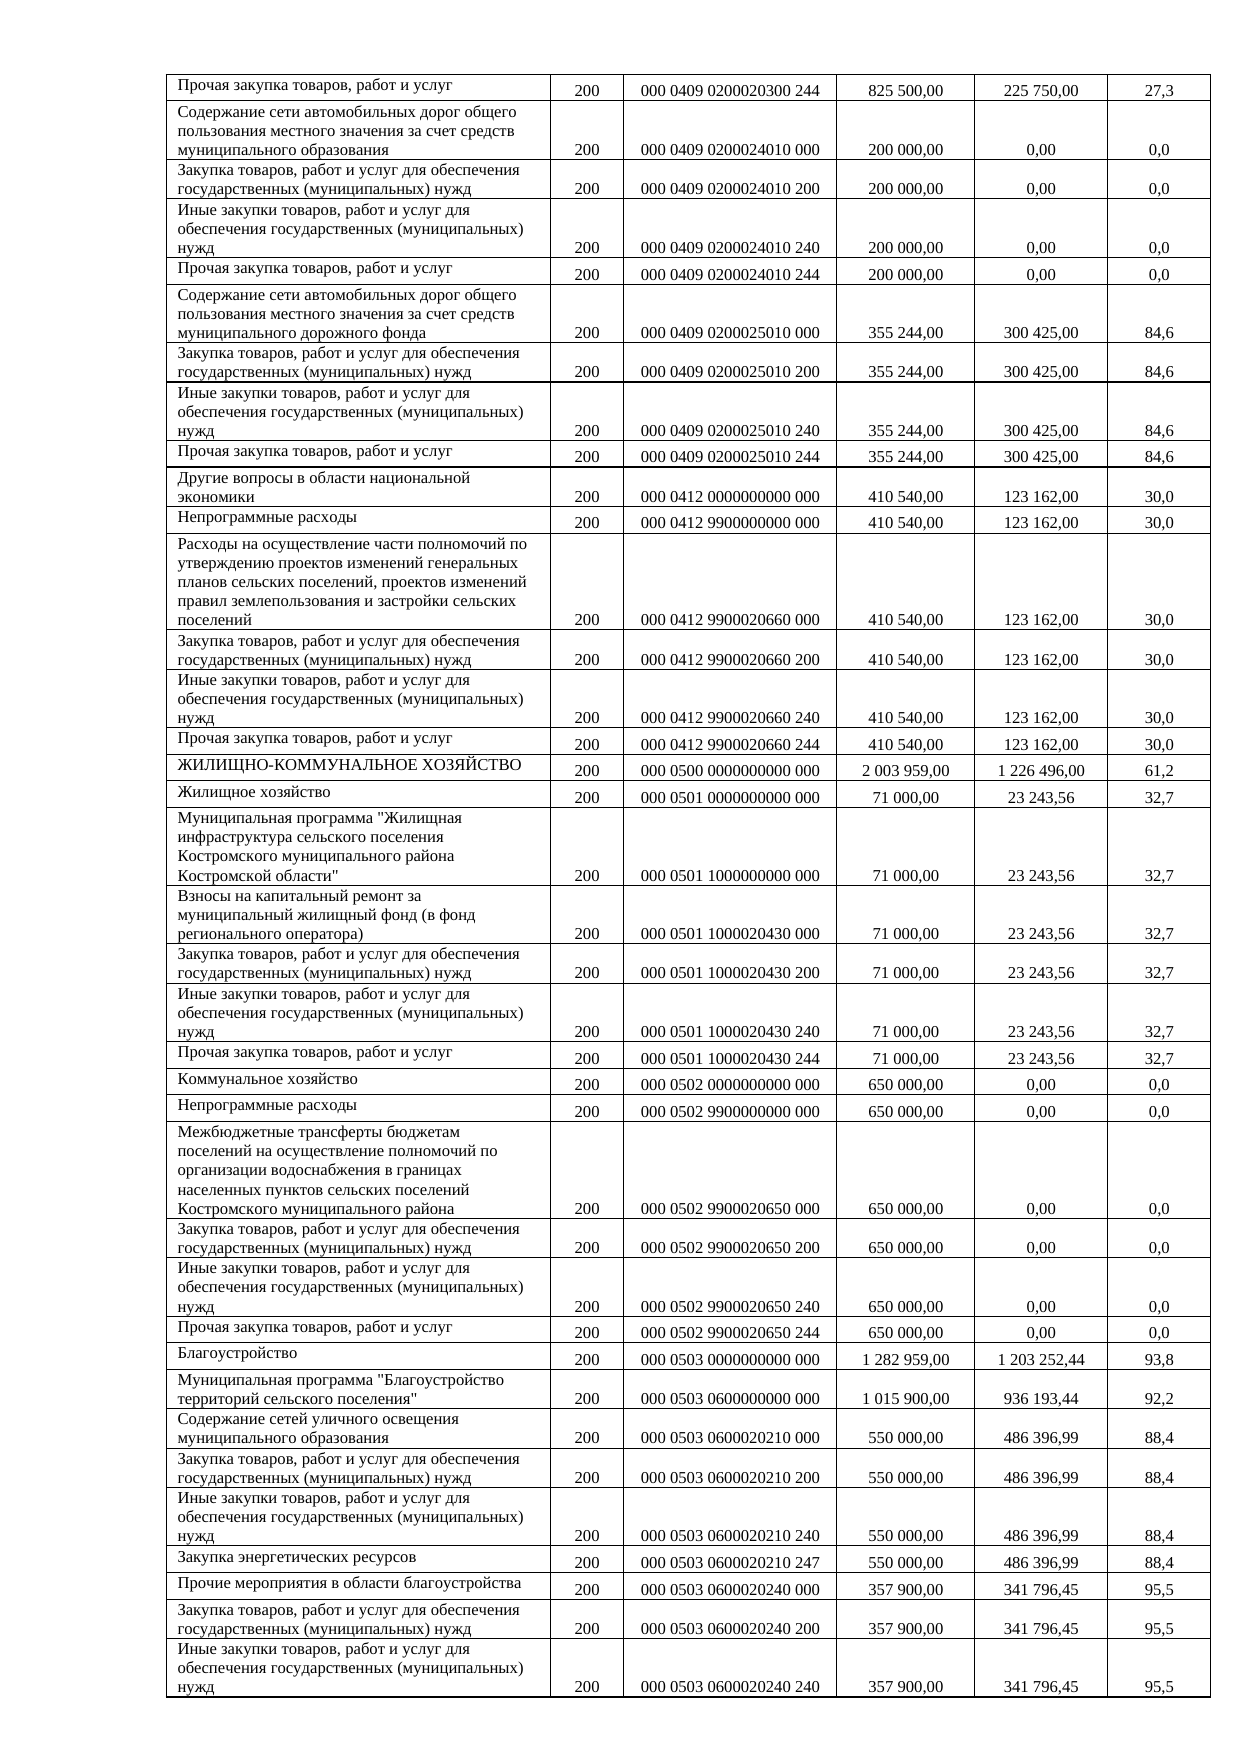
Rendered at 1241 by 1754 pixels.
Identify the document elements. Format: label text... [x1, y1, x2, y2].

table_cell 0,00 [975, 1219, 1107, 1257]
table_cell 000 0503 0000000000 000 [624, 1343, 836, 1369]
table_cell 000 0503 0600020210 200 [624, 1449, 836, 1487]
table_cell 23 243,56 [975, 781, 1107, 807]
table_cell 92,2 [1108, 1370, 1210, 1408]
table_cell Содержание сетей уличного освещения муниципального образования [167, 1409, 550, 1447]
table_cell ЖИЛИЩНО-КОММУНАЛЬНОЕ ХОЗЯЙСТВО [167, 755, 550, 780]
table_cell Прочая закупка товаров, работ и услуг [167, 441, 550, 466]
table_cell 88,4 [1108, 1409, 1210, 1447]
table_cell 200 [551, 534, 623, 629]
table_cell 23 243,56 [975, 944, 1107, 982]
table_cell 650 000,00 [837, 1069, 974, 1094]
table_cell Межбюджетные трансферты бюджетам поселений на осуществление полномочий по организации водоснабжения в границах населенных пунктов сельских поселений Костромского муниципального района [167, 1122, 550, 1218]
table_cell 32,7 [1108, 886, 1210, 943]
table_cell 71 000,00 [837, 886, 974, 943]
table_cell Взносы на капитальный ремонт за муниципальный жилищный фонд (в фонд регионального оператора) [167, 886, 550, 943]
table_cell 71 000,00 [837, 781, 974, 807]
table_cell 000 0503 0600020210 240 [624, 1488, 836, 1545]
table_cell 0,0 [1108, 1317, 1210, 1342]
table_cell 0,00 [975, 1095, 1107, 1121]
table_cell 200 [551, 755, 623, 780]
table_cell 0,00 [975, 160, 1107, 198]
table_cell 341 796,45 [975, 1573, 1107, 1598]
table_cell 200 [551, 1409, 623, 1447]
table_cell Иные закупки товаров, работ и услуг для обеспечения государственных (муниципальных) нужд [167, 383, 550, 440]
table_cell 650 000,00 [837, 1122, 974, 1218]
table_cell 410 540,00 [837, 507, 974, 532]
table_cell 000 0502 0000000000 000 [624, 1069, 836, 1094]
table_cell Иные закупки товаров, работ и услуг для обеспечения государственных (муниципальных) нужд [167, 1488, 550, 1545]
table_cell 200 [551, 160, 623, 198]
table_cell 200 000,00 [837, 258, 974, 283]
table_cell 200 [551, 507, 623, 532]
table_cell 486 396,99 [975, 1409, 1107, 1447]
table_cell 486 396,99 [975, 1488, 1107, 1545]
table_cell 410 540,00 [837, 728, 974, 754]
table_cell 355 244,00 [837, 285, 974, 342]
table_cell Жилищное хозяйство [167, 781, 550, 807]
table_cell 300 425,00 [975, 441, 1107, 466]
table_cell 23 243,56 [975, 1042, 1107, 1068]
table_cell 410 540,00 [837, 630, 974, 669]
table_cell 000 0409 0200020300 244 [624, 75, 836, 100]
table_cell 410 540,00 [837, 468, 974, 506]
table_cell 300 425,00 [975, 383, 1107, 440]
table_cell 550 000,00 [837, 1449, 974, 1487]
table_cell 0,00 [975, 1258, 1107, 1316]
table_cell 84,6 [1108, 441, 1210, 466]
table_cell 30,0 [1108, 728, 1210, 754]
table_cell Закупка энергетических ресурсов [167, 1546, 550, 1572]
table_cell 0,0 [1108, 1095, 1210, 1121]
table_cell 71 000,00 [837, 944, 974, 982]
table_cell 650 000,00 [837, 1258, 974, 1316]
table_cell 000 0503 0600020240 200 [624, 1600, 836, 1638]
table_cell 000 0503 0600020240 240 [624, 1639, 836, 1696]
table_cell 32,7 [1108, 781, 1210, 807]
table_cell 000 0502 9900020650 240 [624, 1258, 836, 1316]
table_cell 200 [551, 1449, 623, 1487]
table_cell 355 244,00 [837, 343, 974, 381]
table_cell Прочая закупка товаров, работ и услуг [167, 1317, 550, 1342]
table_cell 23 243,56 [975, 984, 1107, 1041]
table_cell 300 425,00 [975, 285, 1107, 342]
table_cell 000 0412 0000000000 000 [624, 468, 836, 506]
table_cell 410 540,00 [837, 534, 974, 629]
table_cell Прочая закупка товаров, работ и услуг [167, 728, 550, 754]
table_cell 123 162,00 [975, 468, 1107, 506]
table_cell 486 396,99 [975, 1449, 1107, 1487]
table_cell 71 000,00 [837, 1042, 974, 1068]
table_cell 000 0501 1000020430 200 [624, 944, 836, 982]
table_cell 000 0412 9900020660 200 [624, 630, 836, 669]
table_cell 000 0503 0600020210 247 [624, 1546, 836, 1572]
table_cell 84,6 [1108, 383, 1210, 440]
table_cell 200 [551, 1600, 623, 1638]
table_cell 123 162,00 [975, 507, 1107, 532]
table_cell 95,5 [1108, 1639, 1210, 1696]
table_cell Иные закупки товаров, работ и услуг для обеспечения государственных (муниципальных) нужд [167, 199, 550, 257]
table_cell 000 0501 1000000000 000 [624, 808, 836, 884]
table_cell Закупка товаров, работ и услуг для обеспечения государственных (муниципальных) нужд [167, 343, 550, 381]
table_cell 225 750,00 [975, 75, 1107, 100]
table_cell 357 900,00 [837, 1600, 974, 1638]
table_cell Благоустройство [167, 1343, 550, 1369]
table_cell Прочая закупка товаров, работ и услуг [167, 75, 550, 100]
table_cell 88,4 [1108, 1546, 1210, 1572]
table_cell 0,0 [1108, 1219, 1210, 1257]
table_cell 200 [551, 285, 623, 342]
table_cell Другие вопросы в области национальной экономики [167, 468, 550, 506]
table_cell 200 [551, 468, 623, 506]
table_cell 23 243,56 [975, 808, 1107, 884]
table_cell 200 [551, 728, 623, 754]
table_cell 0,00 [975, 258, 1107, 283]
table_cell Прочая закупка товаров, работ и услуг [167, 258, 550, 283]
table_cell 650 000,00 [837, 1095, 974, 1121]
table_cell Муниципальная программа "Жилищная инфраструктура сельского поселения Костромского муниципального района Костромской области" [167, 808, 550, 884]
table_cell 000 0503 0600020210 000 [624, 1409, 836, 1447]
table_cell 0,00 [975, 1317, 1107, 1342]
table_cell 550 000,00 [837, 1488, 974, 1545]
table_cell 200 [551, 670, 623, 727]
table_cell 0,00 [975, 1069, 1107, 1094]
table_cell 200 [551, 1343, 623, 1369]
table_cell 32,7 [1108, 808, 1210, 884]
table_cell 200 [551, 258, 623, 283]
table_cell 200 [551, 1219, 623, 1257]
table_cell 0,00 [975, 101, 1107, 159]
table_cell 200 [551, 1639, 623, 1696]
table_cell 71 000,00 [837, 808, 974, 884]
table_cell Расходы на осуществление части полномочий по утверждению проектов изменений генеральных планов сельских поселений, проектов изменений правил землепользования и застройки сельских поселений [167, 534, 550, 629]
table_cell 0,0 [1108, 101, 1210, 159]
table_cell 84,6 [1108, 343, 1210, 381]
table_cell 0,00 [975, 199, 1107, 257]
table_cell 000 0409 0200025010 200 [624, 343, 836, 381]
table_cell 30,0 [1108, 507, 1210, 532]
table_cell 000 0412 9900020660 244 [624, 728, 836, 754]
table_cell 200 [551, 984, 623, 1041]
table_cell Прочая закупка товаров, работ и услуг [167, 1042, 550, 1068]
table_cell 95,5 [1108, 1600, 1210, 1638]
table_cell 61,2 [1108, 755, 1210, 780]
table_cell 000 0412 9900020660 240 [624, 670, 836, 727]
table_cell 000 0502 9900000000 000 [624, 1095, 836, 1121]
table_cell 550 000,00 [837, 1546, 974, 1572]
table_cell 357 900,00 [837, 1639, 974, 1696]
table_cell 550 000,00 [837, 1409, 974, 1447]
table_cell 32,7 [1108, 944, 1210, 982]
table_cell 23 243,56 [975, 886, 1107, 943]
table_cell 71 000,00 [837, 984, 974, 1041]
table_cell 0,0 [1108, 1069, 1210, 1094]
table_cell 000 0412 9900020660 000 [624, 534, 836, 629]
table_cell 000 0502 9900020650 244 [624, 1317, 836, 1342]
table_cell 341 796,45 [975, 1600, 1107, 1638]
table_cell 341 796,45 [975, 1639, 1107, 1696]
table_cell 200 [551, 199, 623, 257]
table_cell 0,0 [1108, 1122, 1210, 1218]
table_cell Муниципальная программа "Благоустройство территорий сельского поселения" [167, 1370, 550, 1408]
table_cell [167, 1639, 550, 1696]
table_cell 200 [551, 630, 623, 669]
table_cell 2 003 959,00 [837, 755, 974, 780]
table_cell 000 0409 0200025010 240 [624, 383, 836, 440]
table_cell 357 900,00 [837, 1573, 974, 1598]
table_cell 1 282 959,00 [837, 1343, 974, 1369]
table_cell Закупка товаров, работ и услуг для обеспечения государственных (муниципальных) нужд [167, 630, 550, 669]
table_cell 000 0500 0000000000 000 [624, 755, 836, 780]
table_cell Иные закупки товаров, работ и услуг для обеспечения государственных (муниципальных) нужд [167, 670, 550, 727]
table_cell Содержание сети автомобильных дорог общего пользования местного значения за счет средств муниципального образования [167, 101, 550, 159]
table_cell 32,7 [1108, 984, 1210, 1041]
table_cell 123 162,00 [975, 534, 1107, 629]
table_cell 300 425,00 [975, 343, 1107, 381]
table_cell 0,0 [1108, 1258, 1210, 1316]
table_cell 93,8 [1108, 1343, 1210, 1369]
table_cell Прочие мероприятия в области благоустройства [167, 1573, 550, 1598]
table_cell 355 244,00 [837, 441, 974, 466]
table_cell Непрограммные расходы [167, 1095, 550, 1121]
table_cell 200 [551, 343, 623, 381]
table_cell Закупка товаров, работ и услуг для обеспечения государственных (муниципальных) нужд [167, 944, 550, 982]
table_cell 200 [551, 1095, 623, 1121]
table_cell 000 0502 9900020650 200 [624, 1219, 836, 1257]
table_cell 000 0502 9900020650 000 [624, 1122, 836, 1218]
table_cell 200 [551, 441, 623, 466]
table_cell 200 000,00 [837, 160, 974, 198]
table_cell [167, 1600, 550, 1638]
table_cell Непрограммные расходы [167, 507, 550, 532]
table_cell 200 [551, 75, 623, 100]
table_cell 000 0409 0200024010 240 [624, 199, 836, 257]
table_cell 000 0412 9900000000 000 [624, 507, 836, 532]
table_cell 95,5 [1108, 1573, 1210, 1598]
table_cell 936 193,44 [975, 1370, 1107, 1408]
table_cell 000 0503 0600020240 000 [624, 1573, 836, 1598]
table_cell 32,7 [1108, 1042, 1210, 1068]
table_cell 355 244,00 [837, 383, 974, 440]
table_cell 200 [551, 886, 623, 943]
table_cell 825 500,00 [837, 75, 974, 100]
table_cell 000 0409 0200025010 000 [624, 285, 836, 342]
table_cell 200 [551, 1317, 623, 1342]
table_cell 0,0 [1108, 258, 1210, 283]
table_cell 650 000,00 [837, 1317, 974, 1342]
table_cell Закупка товаров, работ и услуг для обеспечения государственных (муниципальных) нужд [167, 1219, 550, 1257]
table_cell Коммунальное хозяйство [167, 1069, 550, 1094]
table_cell Закупка товаров, работ и услуг для обеспечения государственных (муниципальных) нужд [167, 160, 550, 198]
table_cell Иные закупки товаров, работ и услуг для обеспечения государственных (муниципальных) нужд [167, 984, 550, 1041]
table_cell 000 0501 1000020430 240 [624, 984, 836, 1041]
table_cell 000 0501 0000000000 000 [624, 781, 836, 807]
table_cell 200 [551, 1258, 623, 1316]
table_cell 200 [551, 944, 623, 982]
table_cell 200 [551, 383, 623, 440]
table_cell 000 0501 1000020430 244 [624, 1042, 836, 1068]
table_cell 1 203 252,44 [975, 1343, 1107, 1369]
table_cell 84,6 [1108, 285, 1210, 342]
table_cell 000 0409 0200024010 200 [624, 160, 836, 198]
table_cell 88,4 [1108, 1488, 1210, 1545]
table_cell 1 015 900,00 [837, 1370, 974, 1408]
table_cell 000 0409 0200024010 000 [624, 101, 836, 159]
table_cell 123 162,00 [975, 630, 1107, 669]
table_cell 000 0409 0200025010 244 [624, 441, 836, 466]
table_cell 30,0 [1108, 534, 1210, 629]
table_cell 200 [551, 1069, 623, 1094]
table_cell 0,0 [1108, 199, 1210, 257]
table_cell 200 [551, 1488, 623, 1545]
table_cell 200 000,00 [837, 101, 974, 159]
table_cell 200 [551, 1042, 623, 1068]
table_cell 200 [551, 1122, 623, 1218]
table_cell 486 396,99 [975, 1546, 1107, 1572]
table_cell 123 162,00 [975, 728, 1107, 754]
table_cell 123 162,00 [975, 670, 1107, 727]
table_cell 30,0 [1108, 670, 1210, 727]
table_cell 27,3 [1108, 75, 1210, 100]
table_cell 000 0409 0200024010 244 [624, 258, 836, 283]
table_cell Иные закупки товаров, работ и услуг для обеспечения государственных (муниципальных) нужд [167, 1258, 550, 1316]
table_cell 200 [551, 1573, 623, 1598]
table_cell Закупка товаров, работ и услуг для обеспечения государственных (муниципальных) нужд [167, 1449, 550, 1487]
table_cell 200 [551, 1370, 623, 1408]
table_cell 200 000,00 [837, 199, 974, 257]
table_cell 200 [551, 808, 623, 884]
table_cell 88,4 [1108, 1449, 1210, 1487]
table_cell 000 0503 0600000000 000 [624, 1370, 836, 1408]
table_cell 200 [551, 101, 623, 159]
table_cell 30,0 [1108, 468, 1210, 506]
table_cell Содержание сети автомобильных дорог общего пользования местного значения за счет средств муниципального дорожного фонда [167, 285, 550, 342]
table_cell 650 000,00 [837, 1219, 974, 1257]
table_cell 200 [551, 781, 623, 807]
table_cell 000 0501 1000020430 000 [624, 886, 836, 943]
table_cell 410 540,00 [837, 670, 974, 727]
table_cell 1 226 496,00 [975, 755, 1107, 780]
table_cell 30,0 [1108, 630, 1210, 669]
table_cell 0,0 [1108, 160, 1210, 198]
table_cell 0,00 [975, 1122, 1107, 1218]
table_cell 200 [551, 1546, 623, 1572]
